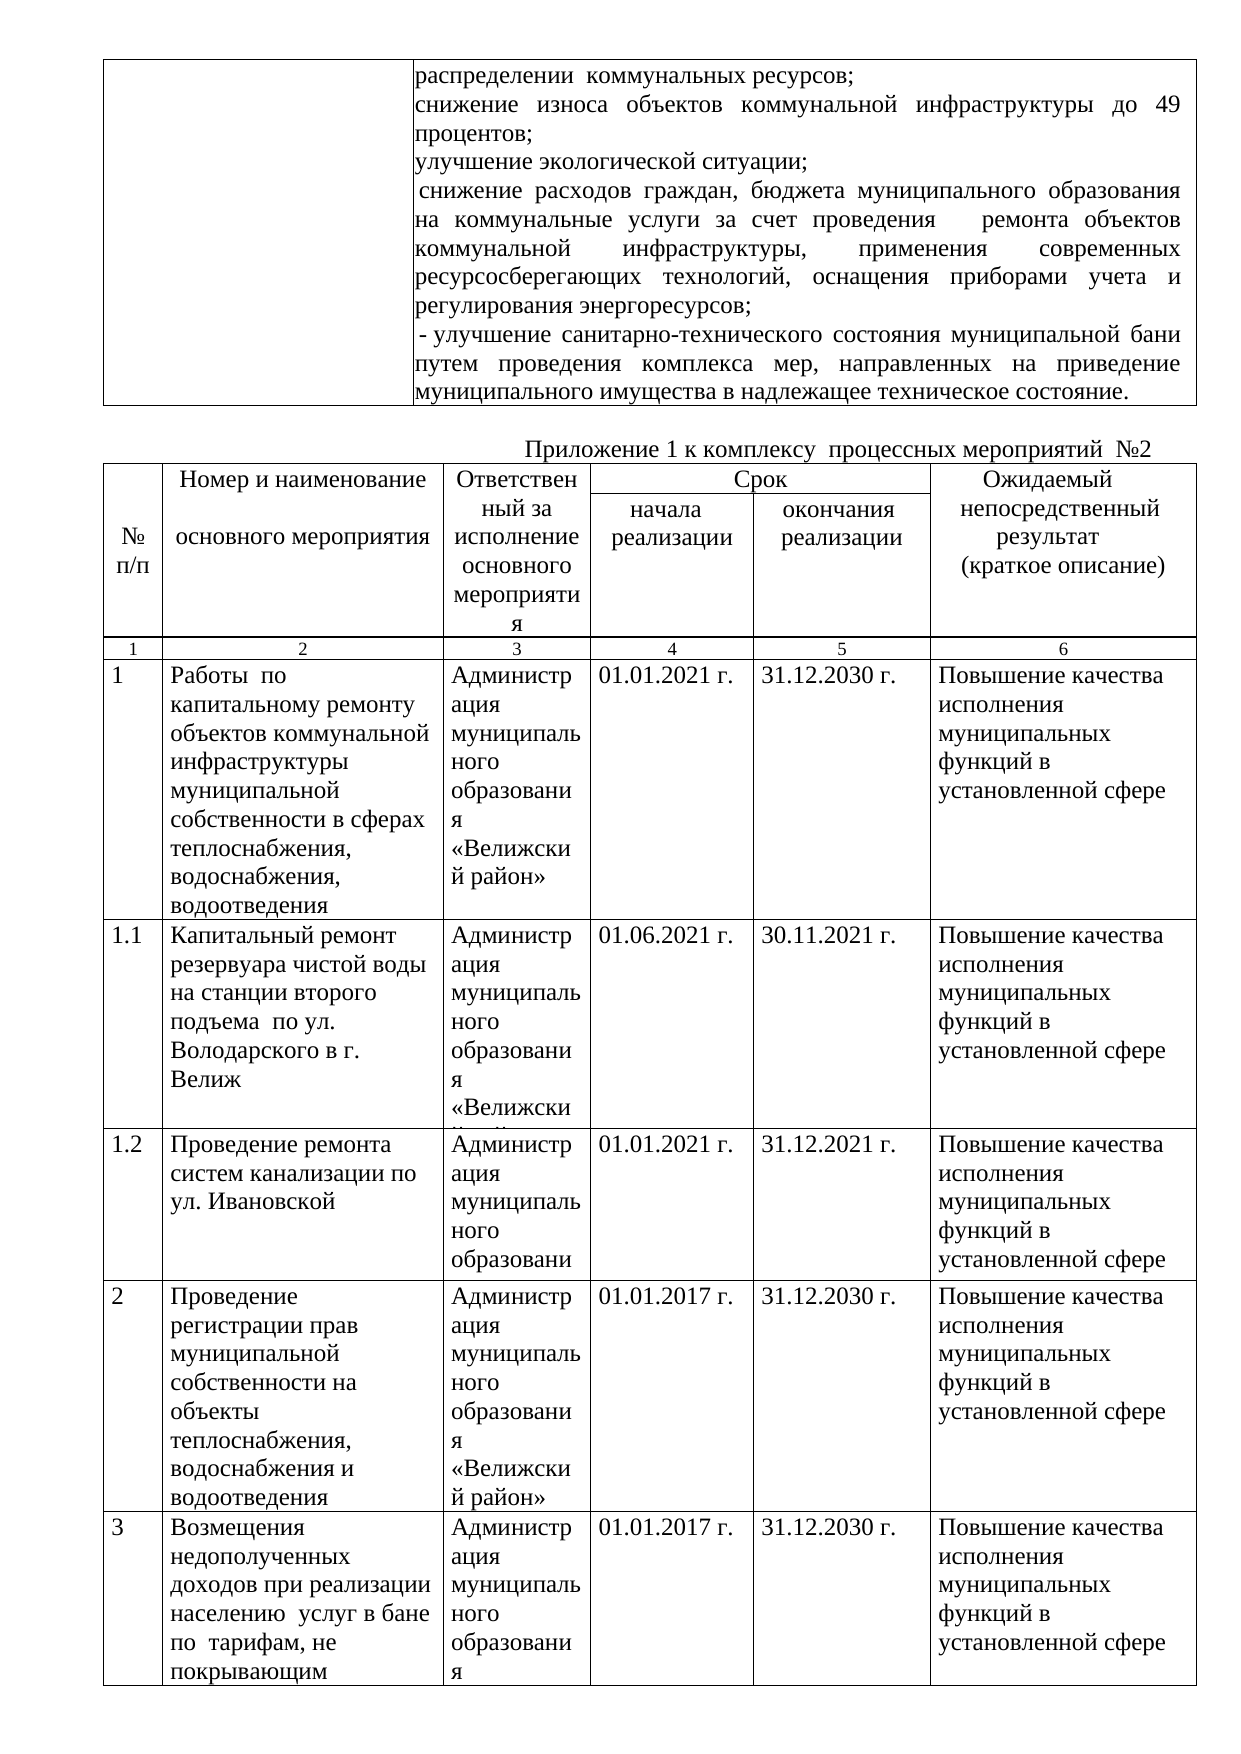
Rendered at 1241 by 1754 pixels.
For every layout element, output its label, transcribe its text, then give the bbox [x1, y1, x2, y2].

table_cell 31.12.2021 г. [754, 1129, 930, 1280]
table_cell 31.12.2030 г. [754, 1512, 930, 1684]
text Приложение 1 к комплексу процессных мероприятий №2 [118, 434, 1152, 463]
table_cell Повышение качества исполнения муниципальных функций в установленной сфере [931, 1129, 1196, 1280]
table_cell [444, 1512, 590, 1684]
table_cell 1 [104, 660, 162, 919]
table_cell Повышение качества исполнения муниципальных функций в установленной сфере [931, 1281, 1196, 1511]
table_cell Администрация муниципального образования «Велижский район» [444, 660, 590, 919]
table_cell 31.12.2030 г. [754, 660, 930, 919]
table_cell 2 [163, 638, 443, 659]
table_cell 3 [444, 638, 590, 659]
table_cell начала реализации [591, 494, 753, 636]
table_header № п/п [104, 464, 162, 636]
table_cell Повышение качества исполнения муниципальных функций в установленной сфере [931, 660, 1196, 919]
table_cell 1.2 [104, 1129, 162, 1280]
table_cell 1 [104, 638, 162, 659]
table_cell 30.11.2021 г. [754, 920, 930, 1128]
table_cell Администрация муниципального образования «Велижский район» [444, 920, 590, 1128]
table_cell Повышение качества исполнения муниципальных функций в установленной сфере [931, 920, 1196, 1128]
table_cell Администрация муниципального образования «Велижский район» [444, 1129, 590, 1280]
table_cell 01.01.2021 г. [591, 660, 753, 919]
table_cell 01.01.2017 г. [591, 1512, 753, 1684]
table_cell 6 [931, 638, 1196, 659]
table_cell 01.01.2017 г. [591, 1281, 753, 1511]
table_cell 01.01.2021 г. [591, 1129, 753, 1280]
table_cell Проведение регистрации прав муниципальной собственности на объекты теплоснабжения, водоснабжения и водоотведения [163, 1281, 443, 1511]
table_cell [163, 1512, 443, 1684]
table_cell 1.1 [104, 920, 162, 1128]
table_header Номер и наименование основного мероприятия [163, 464, 443, 636]
table_cell 01.06.2021 г. [591, 920, 753, 1128]
table_cell Проведение ремонта систем канализации по ул. Ивановской [163, 1129, 443, 1280]
table_cell Администрация муниципального образования «Велижский район» [444, 1281, 590, 1511]
table_cell Капитальный ремонт резервуара чистой воды на станции второго подъема по ул. Володарского в г. Велиж [163, 920, 443, 1128]
table_cell 31.12.2030 г. [754, 1281, 930, 1511]
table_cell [931, 1512, 1196, 1684]
table_cell 2 [104, 1281, 162, 1511]
table_header Ответственный за исполнение основного мероприятия [444, 464, 590, 636]
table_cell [414, 60, 1196, 405]
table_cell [104, 60, 413, 405]
table_header Срок [591, 464, 930, 493]
table_cell окончания реализации [754, 494, 930, 636]
table_cell 4 [591, 638, 753, 659]
table_cell 5 [754, 638, 930, 659]
table_header Ожидаемый непосредственный результат (краткое описание) [931, 464, 1196, 636]
table_cell 3 [104, 1512, 162, 1684]
table_cell Работы по капитальному ремонту объектов коммунальной инфраструктуры муниципальной собственности в сферах теплоснабжения, водоснабжения, водоотведения [163, 660, 443, 919]
